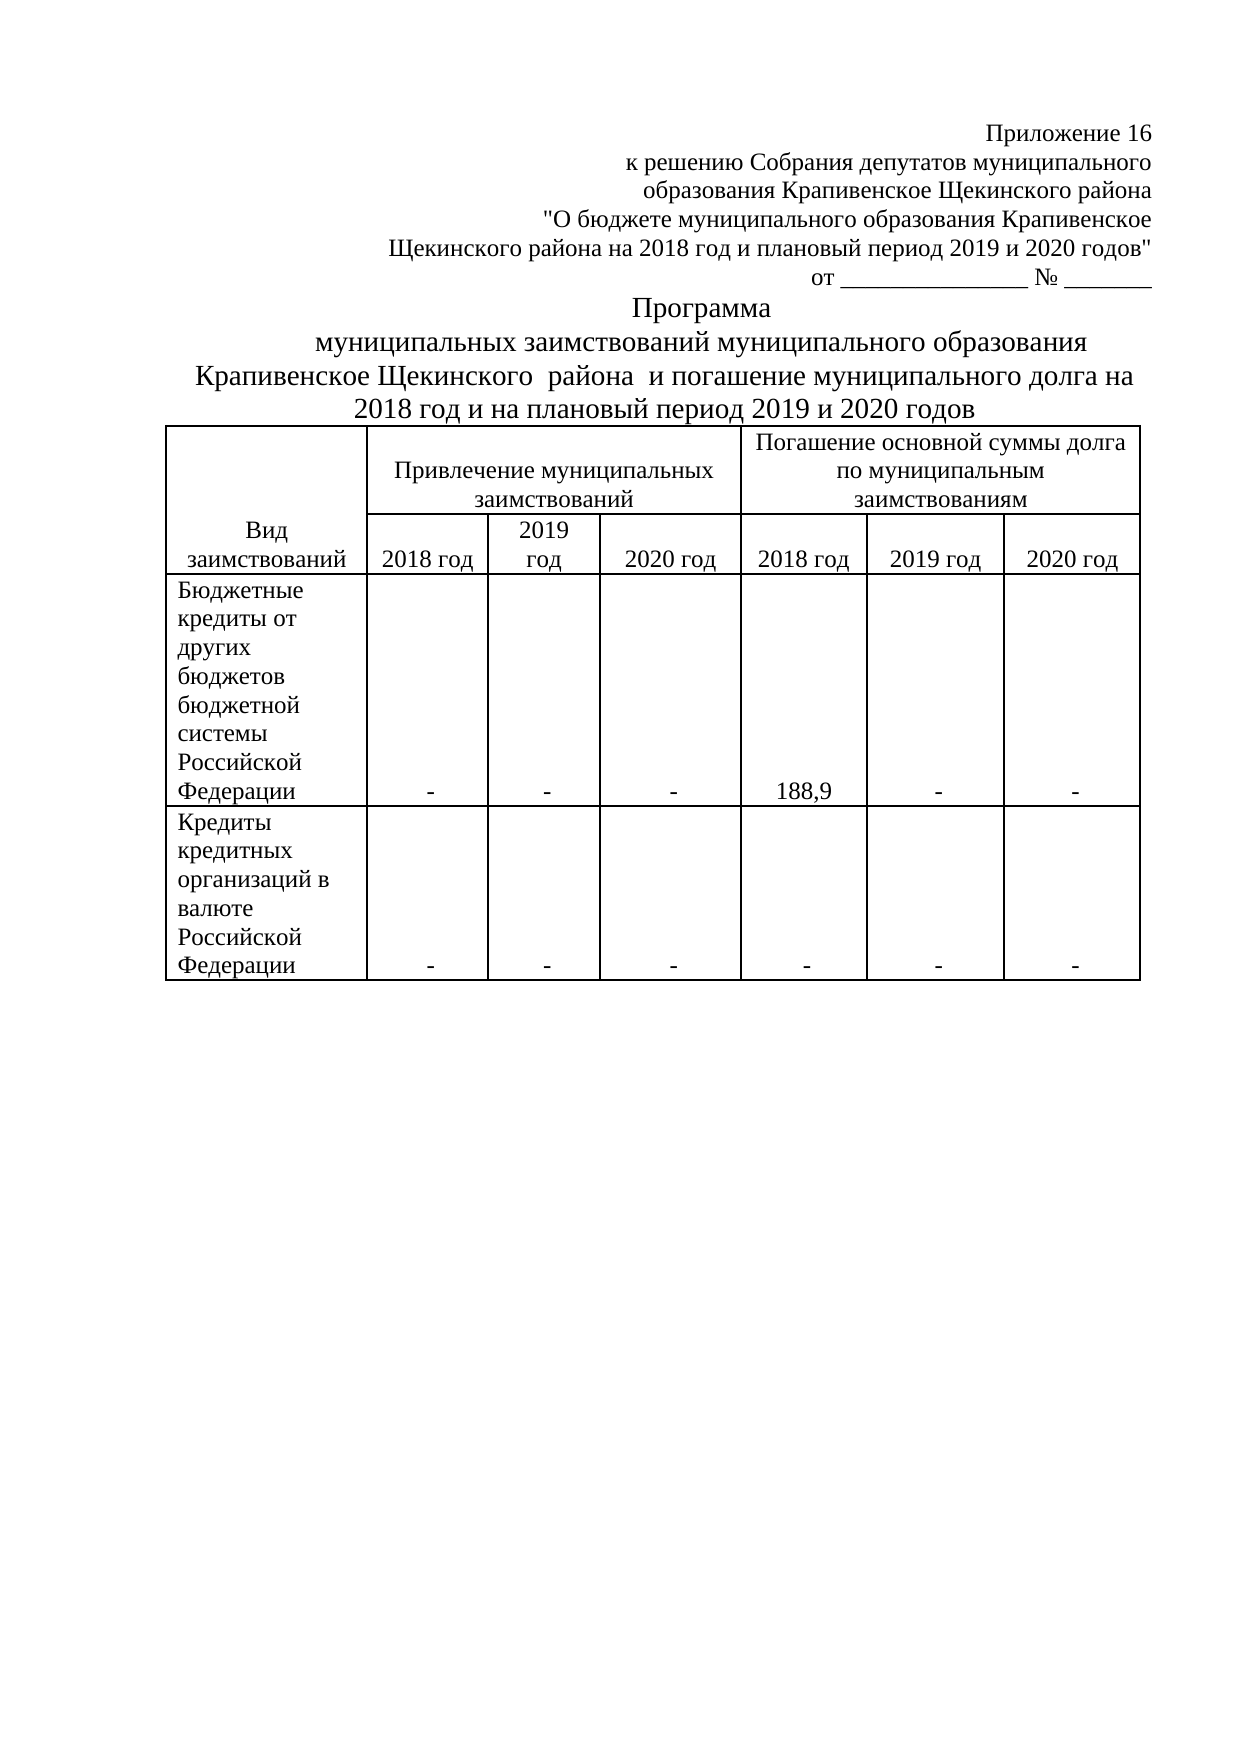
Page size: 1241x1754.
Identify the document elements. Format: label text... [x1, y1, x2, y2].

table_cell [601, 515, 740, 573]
text образования Крапивенское Щекинского района [177, 176, 1152, 204]
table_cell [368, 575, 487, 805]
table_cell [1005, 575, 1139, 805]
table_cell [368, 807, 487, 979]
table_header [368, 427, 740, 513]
text Щекинского района на 2018 год и плановый период 2019 и 2020 годов" [177, 233, 1152, 262]
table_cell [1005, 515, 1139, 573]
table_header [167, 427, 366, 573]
text Приложение 16 [177, 118, 1152, 147]
text "О бюджете муниципального образования Крапивенское [177, 204, 1152, 233]
text от _______________ № _______ [177, 262, 1152, 291]
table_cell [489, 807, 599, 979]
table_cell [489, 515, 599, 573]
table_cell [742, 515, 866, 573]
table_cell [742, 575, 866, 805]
text Программа [177, 291, 1152, 324]
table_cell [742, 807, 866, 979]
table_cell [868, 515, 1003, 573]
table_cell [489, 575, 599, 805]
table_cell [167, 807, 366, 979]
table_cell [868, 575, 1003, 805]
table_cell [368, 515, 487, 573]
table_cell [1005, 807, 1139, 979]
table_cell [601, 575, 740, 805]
text к решению Собрания депутатов муниципального [177, 147, 1152, 176]
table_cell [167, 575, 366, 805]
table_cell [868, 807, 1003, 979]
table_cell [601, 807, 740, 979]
text муниципальных заимствований муниципального образования Крапивенское Щекинского района и погашение муниципального долга на 2018 год и на плановый период 2019 и 2020 годов [177, 324, 1152, 425]
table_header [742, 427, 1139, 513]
